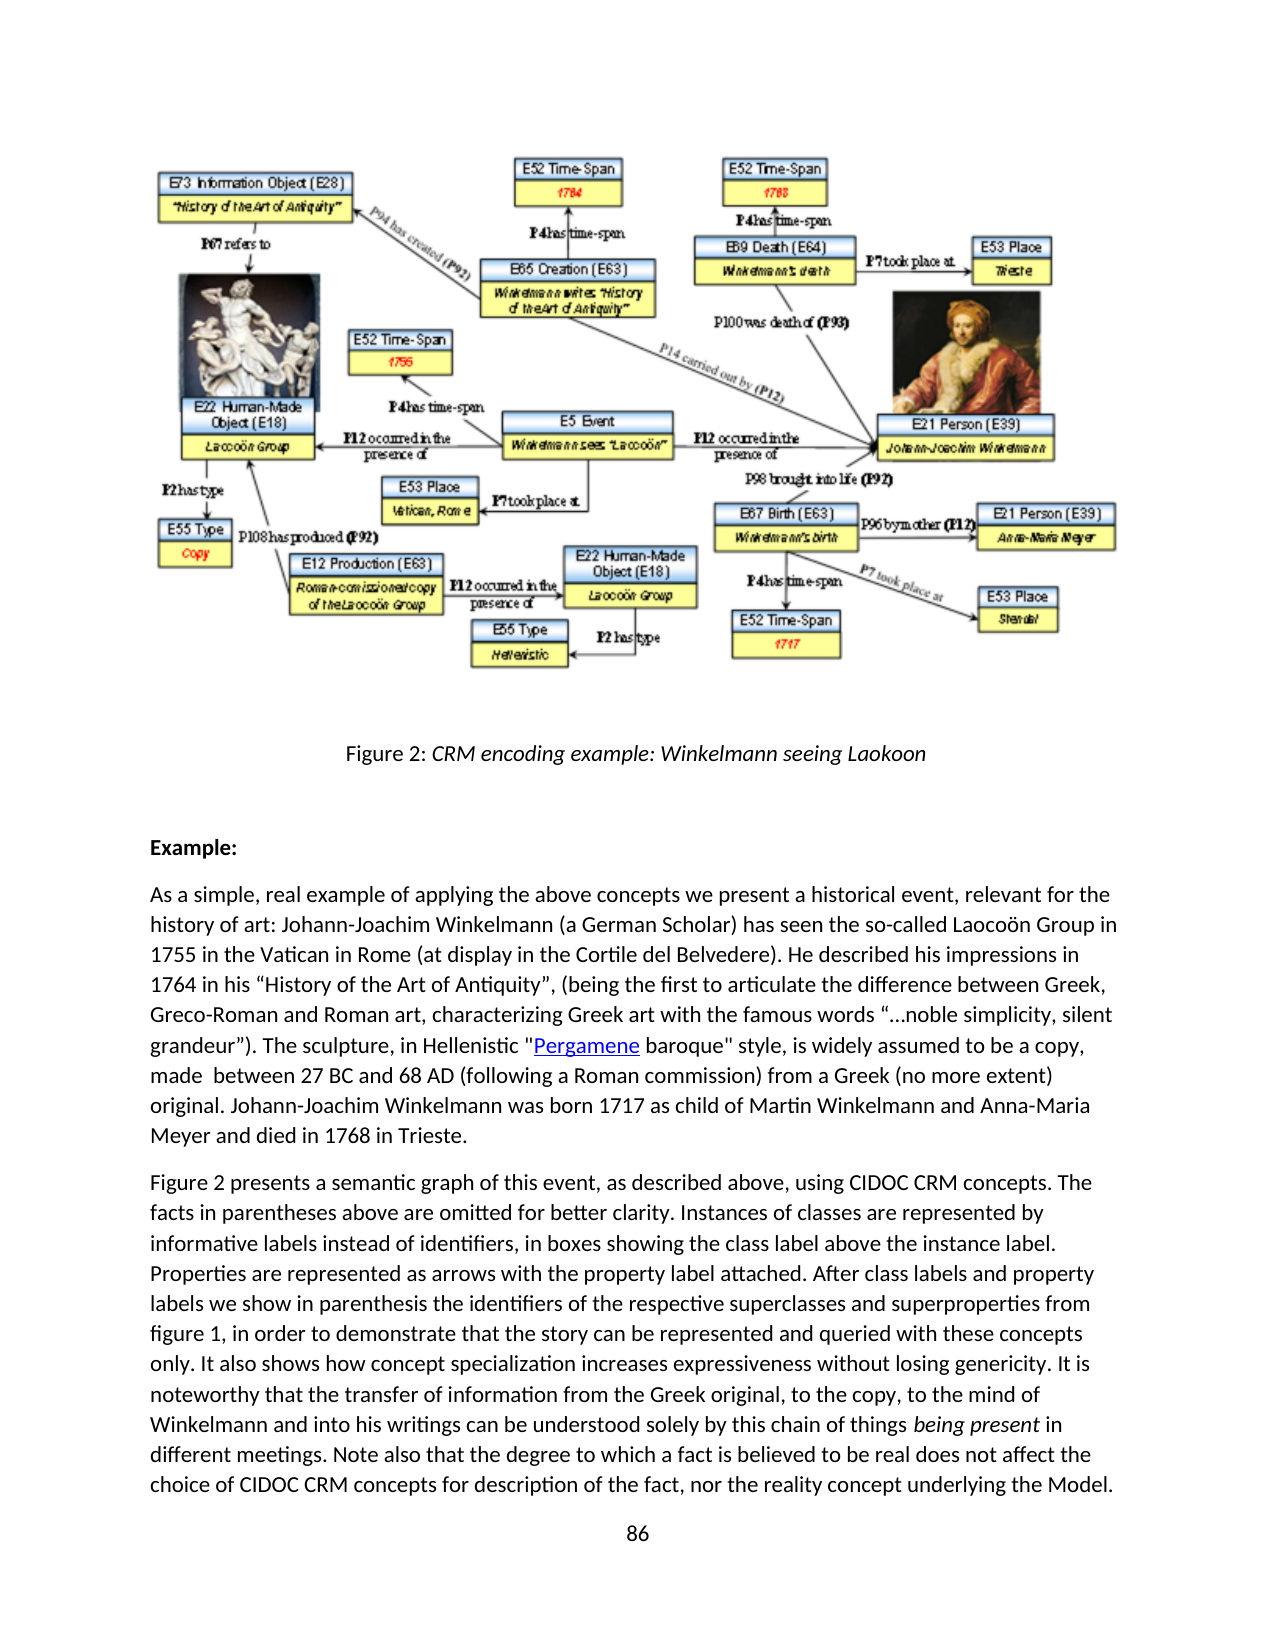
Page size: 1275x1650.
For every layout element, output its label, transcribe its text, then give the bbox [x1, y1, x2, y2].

text Example: [150, 833, 1125, 861]
text Figure 2 presents a semantic graph of this event, as described above, using CIDOC CRM concepts. The facts in parentheses above are omitted for better clarity. Instances of classes are represented by informative labels instead of identifiers, in boxes showing the class label above the instance label. Properties are represented as arrows with the property label attached. After class labels and property labels we show in parenthesis the identifiers of the respective superclasses and superproperties from figure 1, in order to demonstrate that the story can be represented and queried with these concepts only. It also shows how concept specialization increases expressiveness without losing genericity. It is noteworthy that the transfer of information from the Greek original, to the copy, to the mind of Winkelmann and into his writings can be understood solely by this chain of things being present in different meetings. Note also that the degree to which a fact is believed to be real does not affect the choice of CIDOC CRM concepts for description of the fact, nor the reality concept underlying the Model. [150, 1168, 1125, 1498]
text Figure 2: CRM encoding example: Winkelmann seeing Laokoon [150, 739, 1125, 767]
text As a simple, real example of applying the above concepts we present a historical event, relevant for the history of art: Johann-Joachim Winkelmann (a German Scholar) has seen the so-called Laocoön Group in 1755 in the Vatican in Rome (at display in the Cortile del Belvedere). He described his impressions in 1764 in his “History of the Art of Antiquity”, (being the first to articulate the difference between Greek, Greco-Roman and Roman art, characterizing Greek art with the famous words “…noble simplicity, silent grandeur”). The sculpture, in Hellenistic "Pergamene baroque" style, is widely assumed to be a copy, made between 27 BC and 68 AD (following a Roman commission) from a Greek (no more extent) original. Johann-Joachim Winkelmann was born 1717 as child of Martin Winkelmann and Anna-Maria Meyer and died in 1768 in Trieste. [150, 880, 1125, 1149]
picture [150, 150, 1125, 674]
